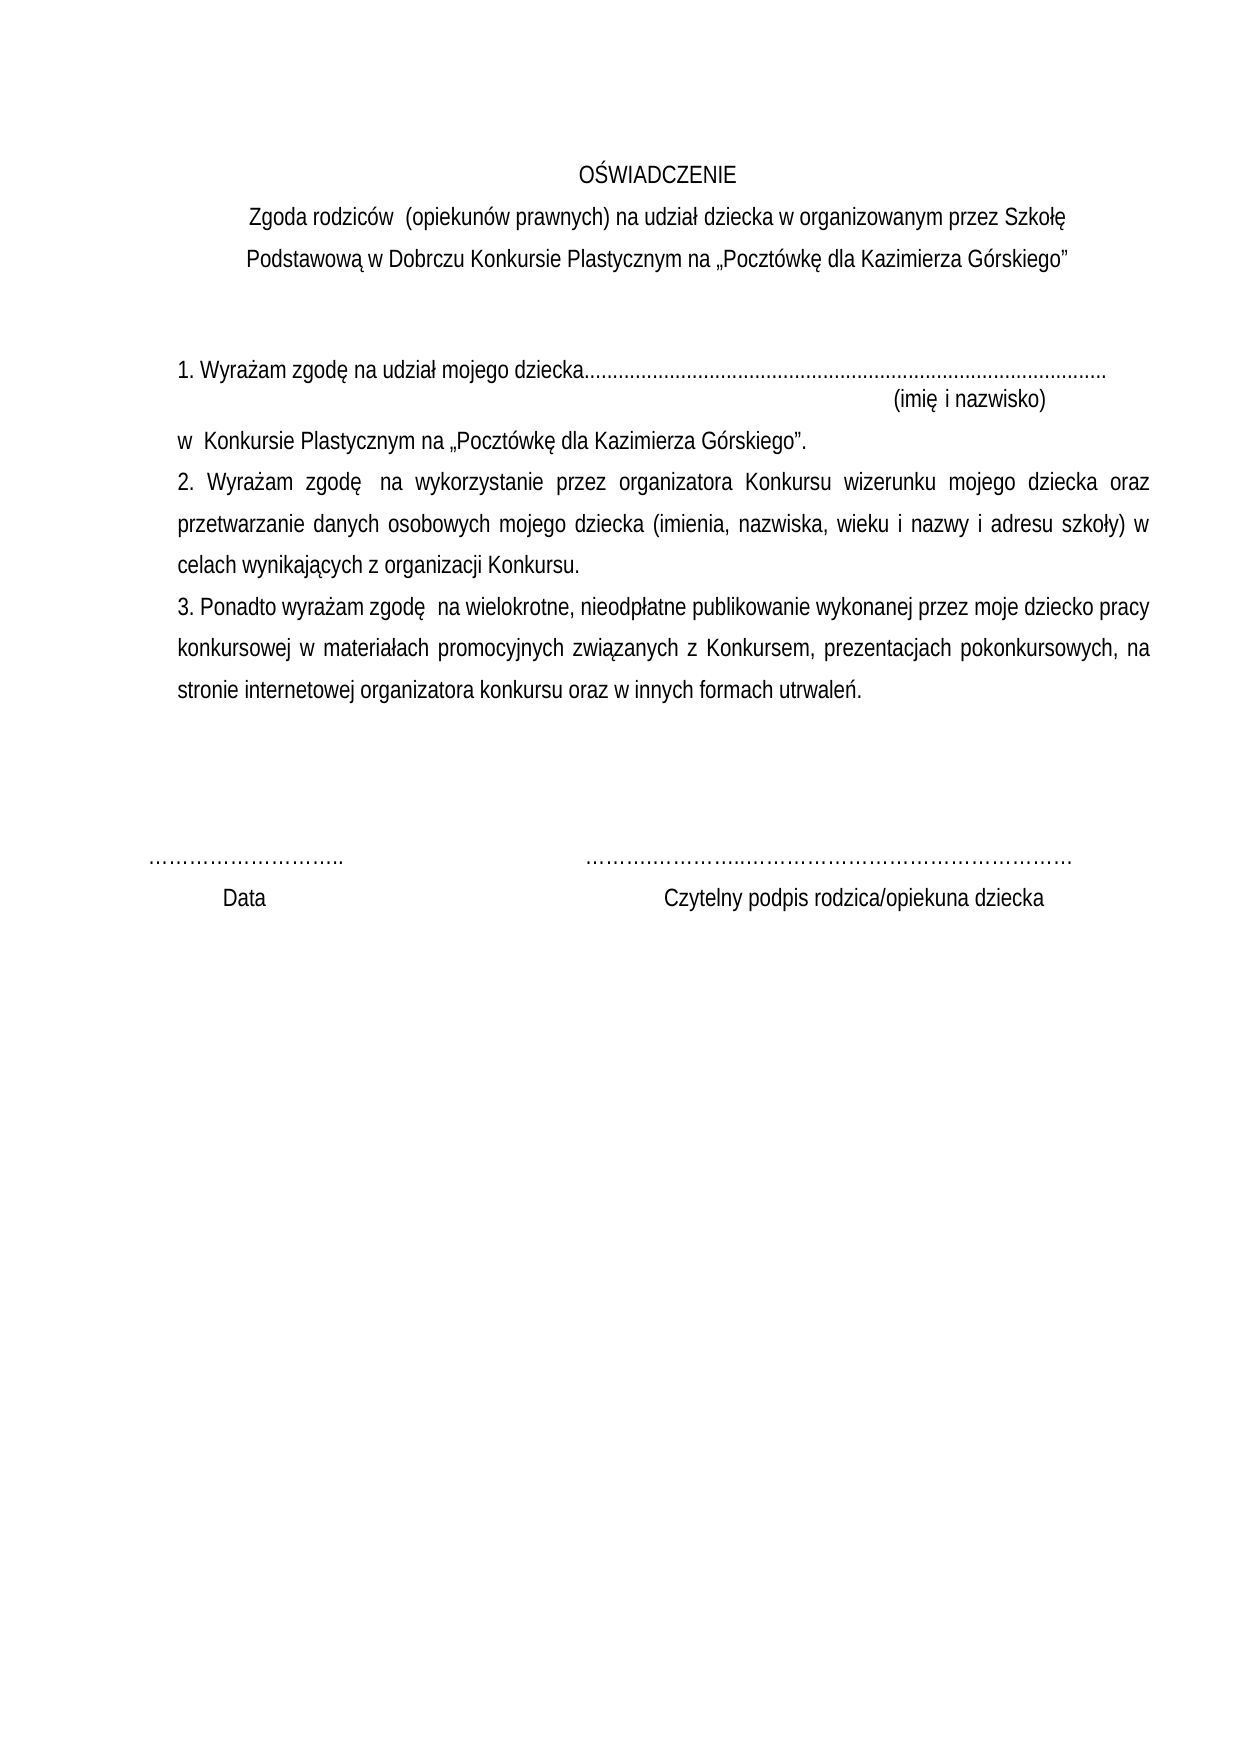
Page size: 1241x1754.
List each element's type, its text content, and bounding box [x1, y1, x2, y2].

text Zgoda rodziców (opiekunów prawnych) na udział dziecka w organizowanym przez Szkołę Podstawową w Dobrczu Konkursie Plastycznym na „Pocztówkę dla Kazimierza Górskiego” [223, 189, 1093, 272]
text Data Czytelny podpis rodzica/opiekuna dziecka [223, 870, 1093, 911]
text (imię i nazwisko) [177, 384, 1152, 413]
text ……………………….. ……….…………..………………………………………… [148, 828, 1093, 870]
text 2. Wyrażam zgodę na wykorzystanie przez organizatora Konkursu wizerunku mojego dziecka oraz przetwarzanie danych osobowych mojego dziecka (imienia, nazwiska, wieku i nazwy i adresu szkoły) w celach wynikających z organizacji Konkursu. [177, 454, 1152, 579]
text 3. Ponadto wyrażam zgodę na wielokrotne, nieodpłatne publikowanie wykonanej przez moje dziecko pracy konkursowej w materiałach promocyjnych związanych z Konkursem, prezentacjach pokonkursowych, na stronie internetowej organizatora konkursu oraz w innych formach utrwaleń. [177, 579, 1152, 704]
text 1. Wyrażam zgodę na udział mojego dziecka............................................................................................ [177, 355, 1152, 384]
text OŚWIADCZENIE [223, 148, 1093, 189]
text w Konkursie Plastycznym na „Pocztówkę dla Kazimierza Górskiego”. [177, 413, 1152, 454]
